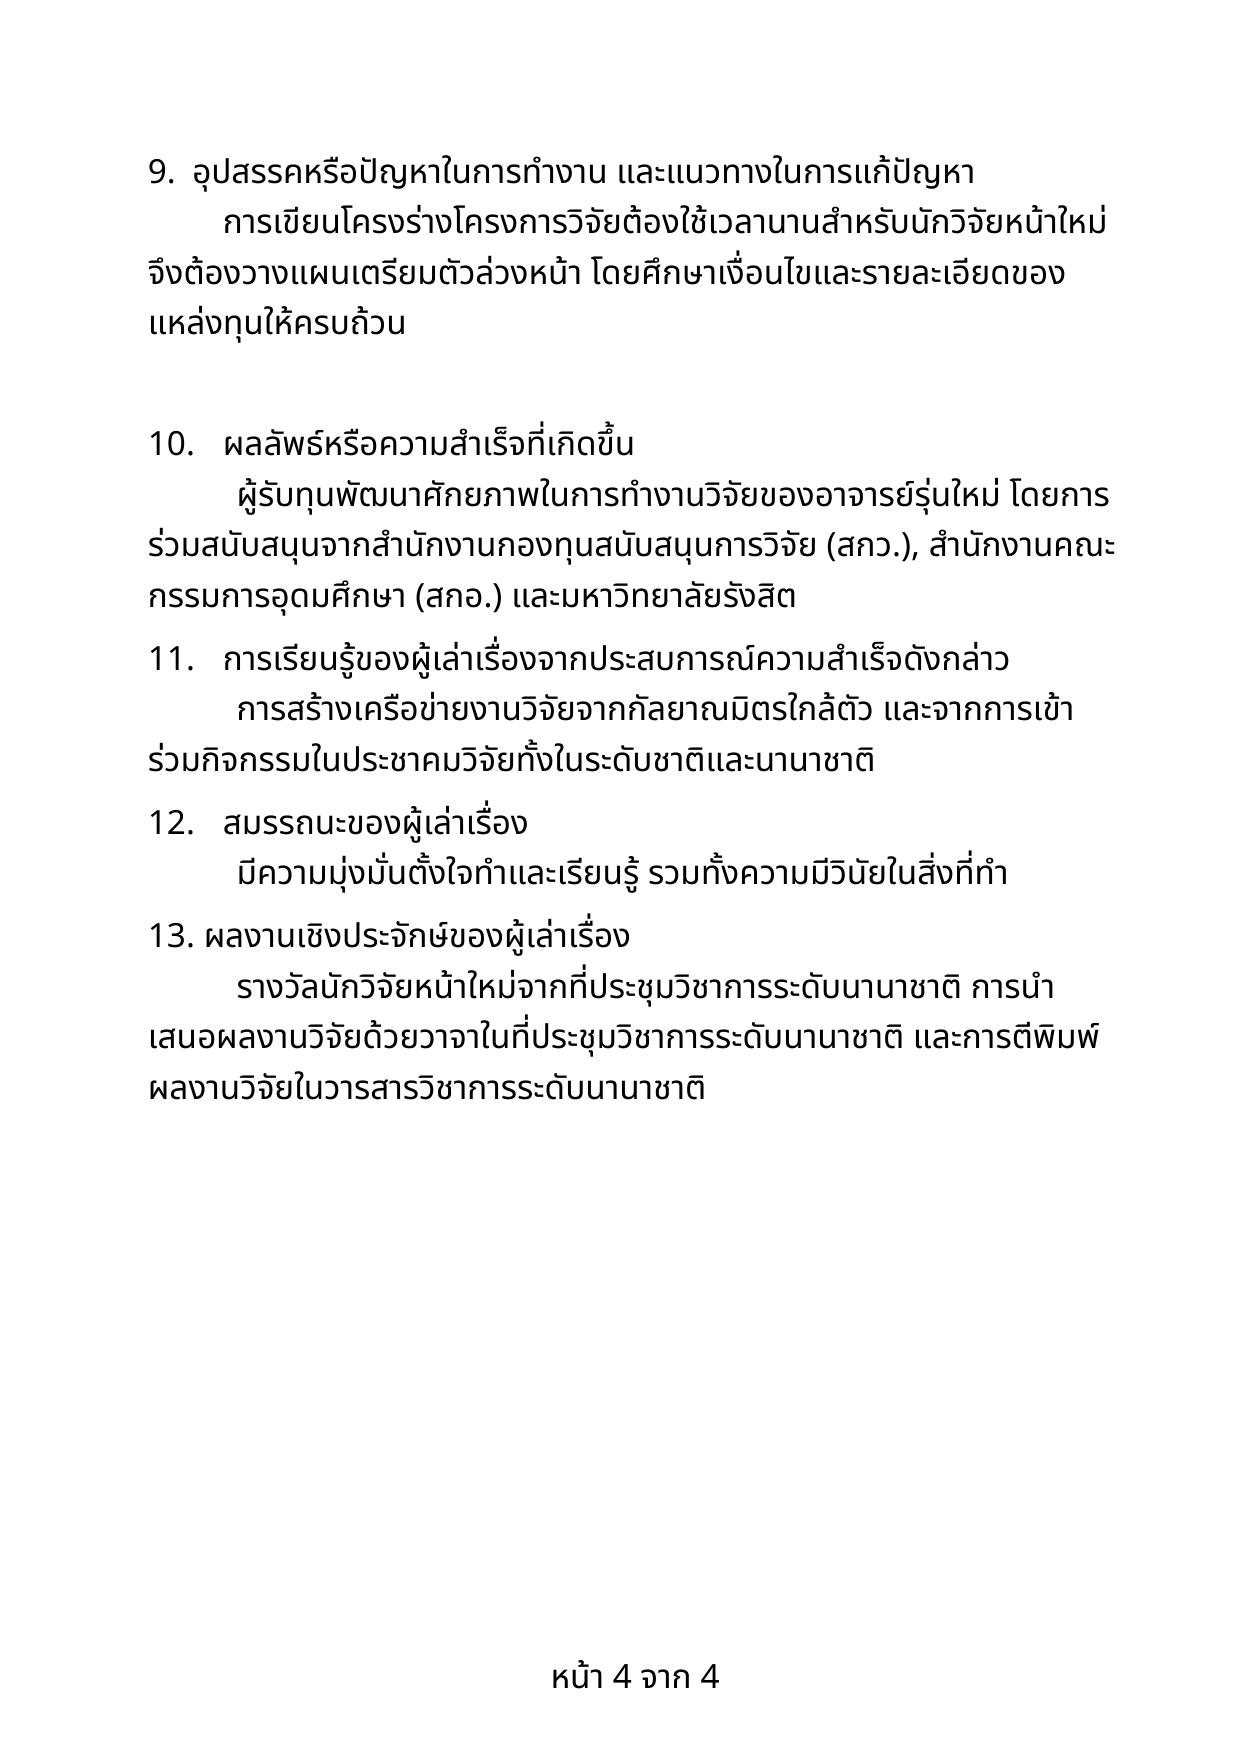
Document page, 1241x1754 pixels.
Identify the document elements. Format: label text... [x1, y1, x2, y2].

text 13. ผลงานเชิงประจักษ์ของผู้เล่าเรื่อง [148, 912, 1122, 963]
text 12. สมรรถนะของผู้เล่าเรื่อง [148, 799, 1122, 849]
text 11. การเรียนรู้ของผู้เล่าเรื่องจากประสบการณ์ความสำเร็จดังกล่าว [148, 635, 1122, 685]
text 10. ผลลัพธ์หรือความสำเร็จที่เกิดขึ้น [148, 420, 1122, 471]
text 9. อุปสรรคหรือปัญหาในการทำงาน และแนวทางในการแก้ปัญหา [148, 148, 1122, 198]
text การเขียนโครงร่างโครงการวิจัยต้องใช้เวลานานสำหรับนักวิจัยหน้าใหม่ จึงต้องวางแผนเตรียมตัวล่วงหน้า โดยศึกษาเงื่อนไขและรายละเอียดของแหล่งทุนให้ครบถ้วน [148, 198, 1122, 349]
text การสร้างเครือข่ายงานวิจัยจากกัลยาณมิตรใกล้ตัว และจากการเข้าร่วมกิจกรรมในประชาคมวิจัยทั้งในระดับชาติและนานาชาติ [148, 685, 1122, 786]
text รางวัลนักวิจัยหน้าใหม่จากที่ประชุมวิชาการระดับนานาชาติ การนำเสนอผลงานวิจัยด้วยวาจาในที่ประชุมวิชาการระดับนานาชาติ และการตีพิมพ์ผลงานวิจัยในวารสารวิชาการระดับนานาชาติ [148, 963, 1122, 1114]
text ผู้รับทุนพัฒนาศักยภาพในการทำงานวิจัยของอาจารย์รุ่นใหม่ โดยการร่วมสนับสนุนจากสำนักงานกองทุนสนับสนุนการวิจัย (สกว.), สำนักงานคณะกรรมการอุดมศึกษา (สกอ.) และมหาวิทยาลัยรังสิต [148, 471, 1122, 622]
text มีความมุ่งมั่นตั้งใจทำและเรียนรู้ รวมทั้งความมีวินัยในสิ่งที่ทำ [148, 849, 1122, 900]
